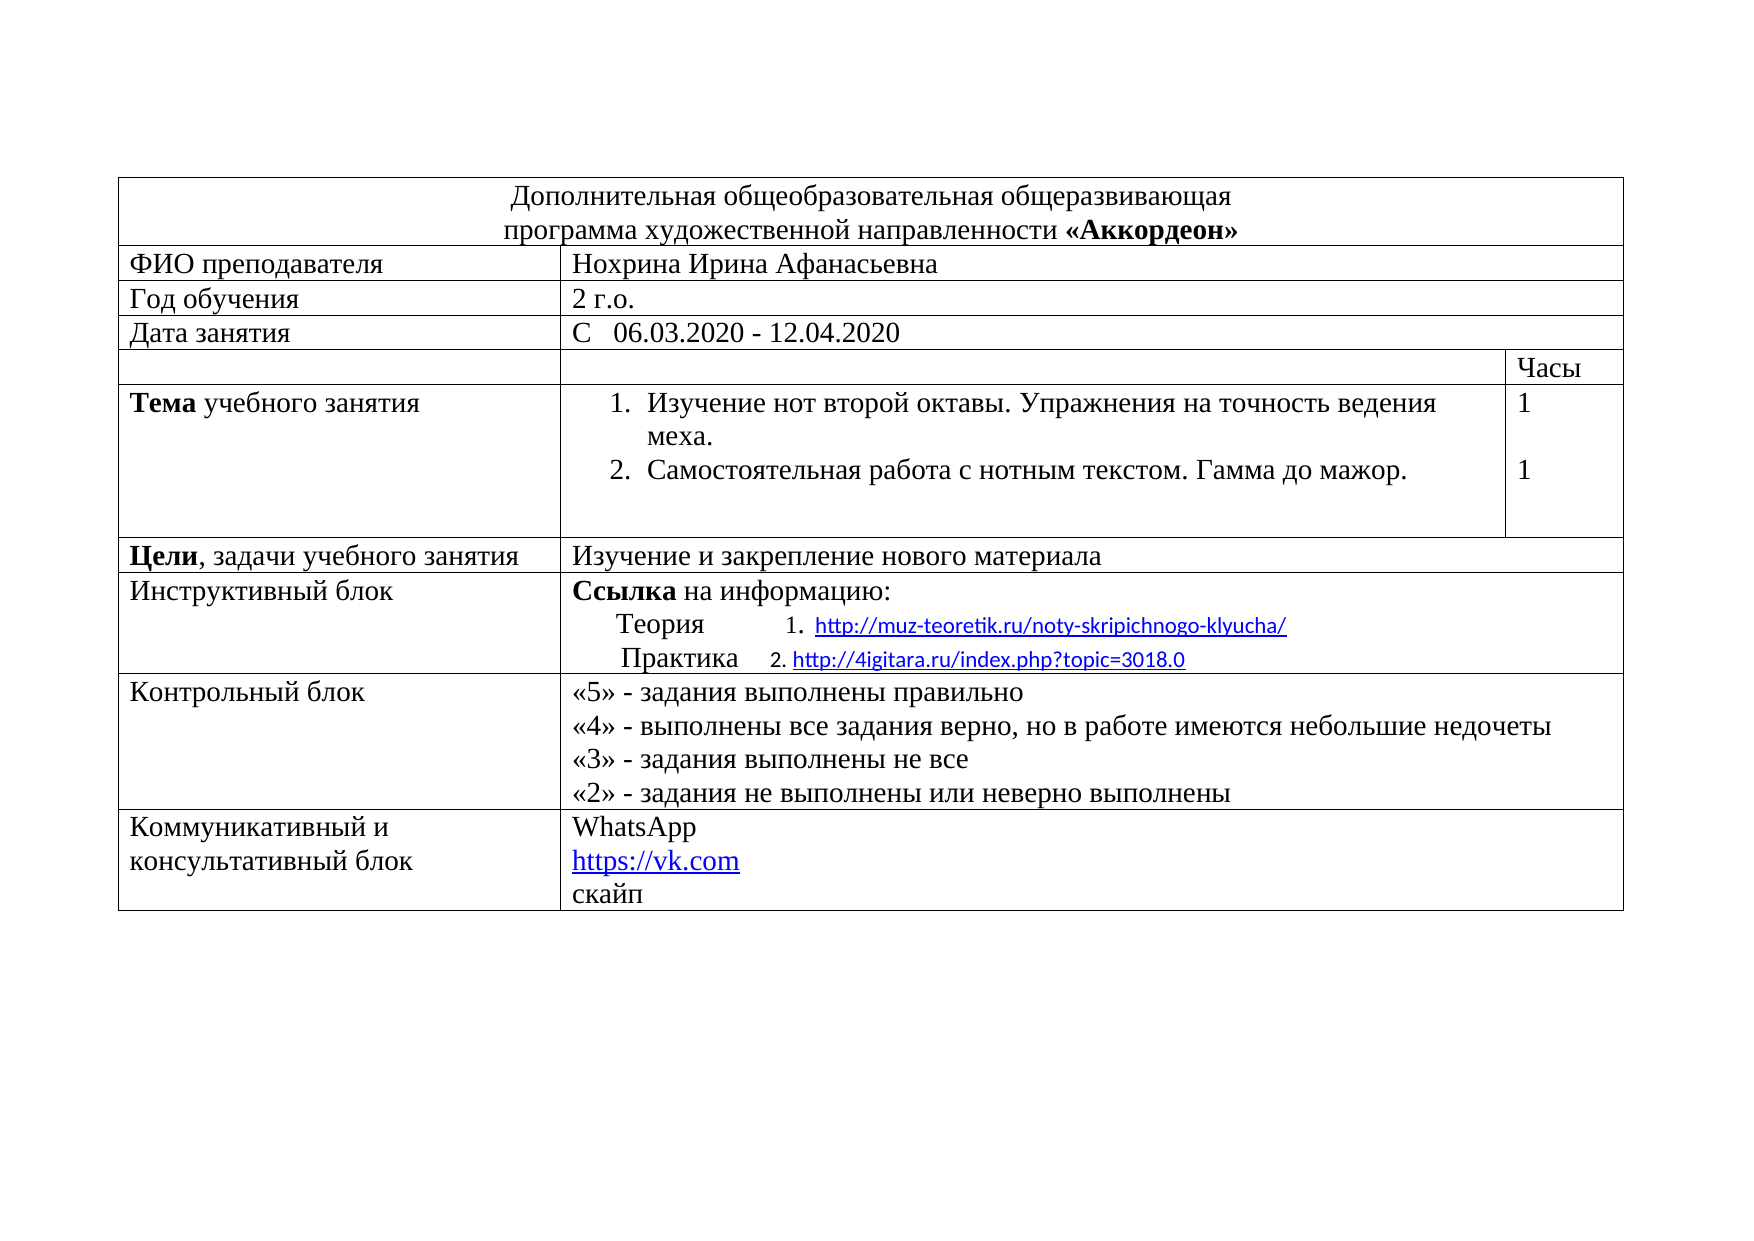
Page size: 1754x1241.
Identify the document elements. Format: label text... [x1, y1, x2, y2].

table_cell С 06.03.2020 - 12.04.2020 [561, 316, 1623, 349]
table_cell Контрольный блок [119, 674, 560, 808]
table_cell Изучение нот второй октавы. Упражнения на точность ведения меха. Самостоятельная работа с нотным текстом. Гамма до мажор. [561, 385, 1505, 537]
table_cell Коммуникативный и консультативный блок [119, 810, 560, 910]
table_cell Часы [1506, 350, 1623, 384]
table_cell Изучение и закрепление нового материала [561, 538, 1623, 572]
table_header Дополнительная общеобразовательная общеразвивающая программа художественной направленности «Аккордеон» [119, 178, 1623, 245]
table_cell Тема учебного занятия [119, 385, 560, 537]
table_cell ФИО преподавателя [119, 246, 560, 280]
table_cell Цели, задачи учебного занятия [119, 538, 560, 572]
table_cell Год обучения [119, 281, 560, 314]
table_cell WhatsApp https://vk.com скайп [561, 810, 1623, 910]
table_cell [561, 350, 1505, 384]
table_cell Ссылка на информацию: Теория 1. http://muz-teoretik.ru/noty-skripichnogo-klyucha/ Практика 2. http://4igitara.ru/index.php?topic=3018.0 [561, 573, 1623, 673]
table_cell Дата занятия [119, 316, 560, 349]
table_cell Инструктивный блок [119, 573, 560, 673]
table_cell Нохрина Ирина Афанасьевна [561, 246, 1623, 280]
table_cell [119, 350, 560, 384]
table_cell «5» - задания выполнены правильно «4» - выполнены все задания верно, но в работе имеются небольшие недочеты «3» - задания выполнены не все «2» - задания не выполнены или неверно выполнены [561, 674, 1623, 808]
table_cell 2 г.о. [561, 281, 1623, 314]
table_cell 1 1 [1506, 385, 1623, 537]
